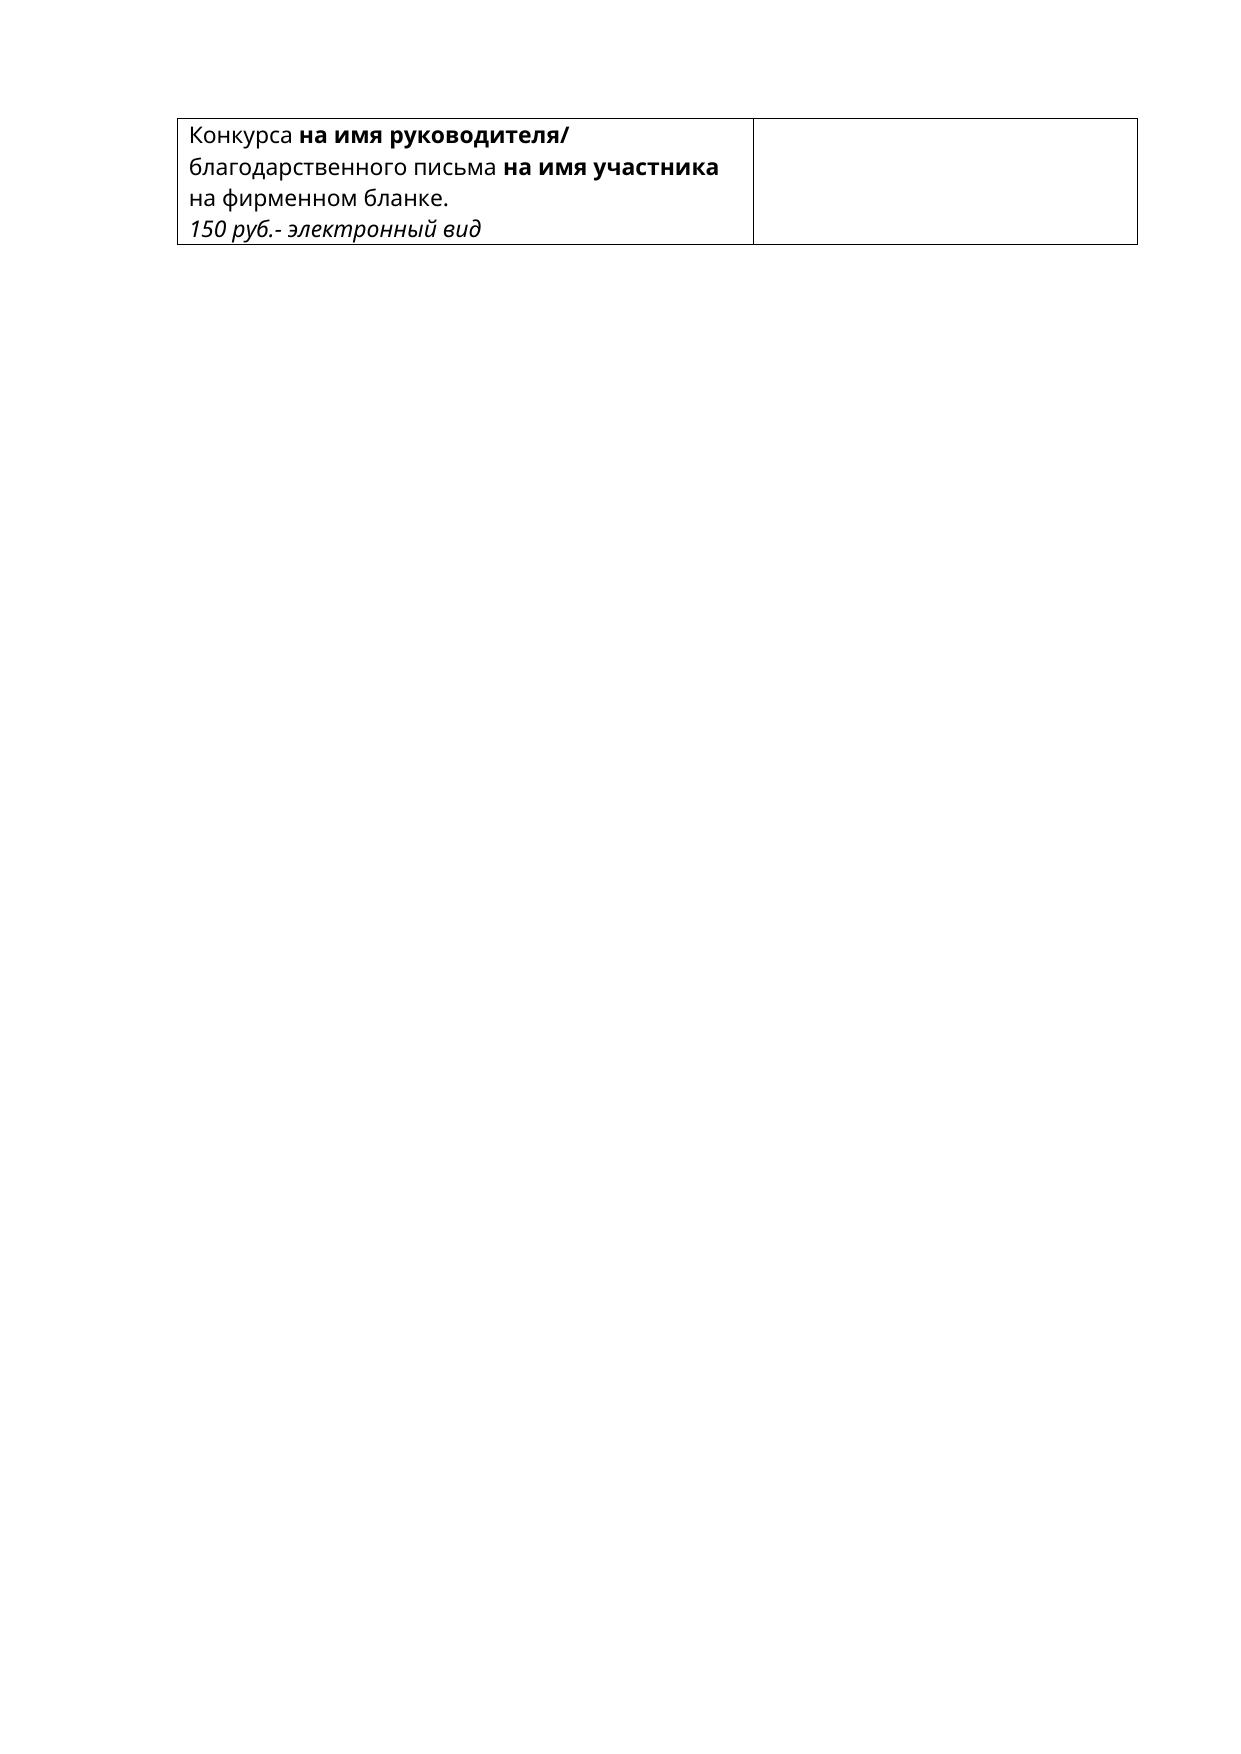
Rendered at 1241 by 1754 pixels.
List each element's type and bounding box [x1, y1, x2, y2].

table_cell [178, 119, 753, 244]
table_cell [754, 119, 1137, 244]
